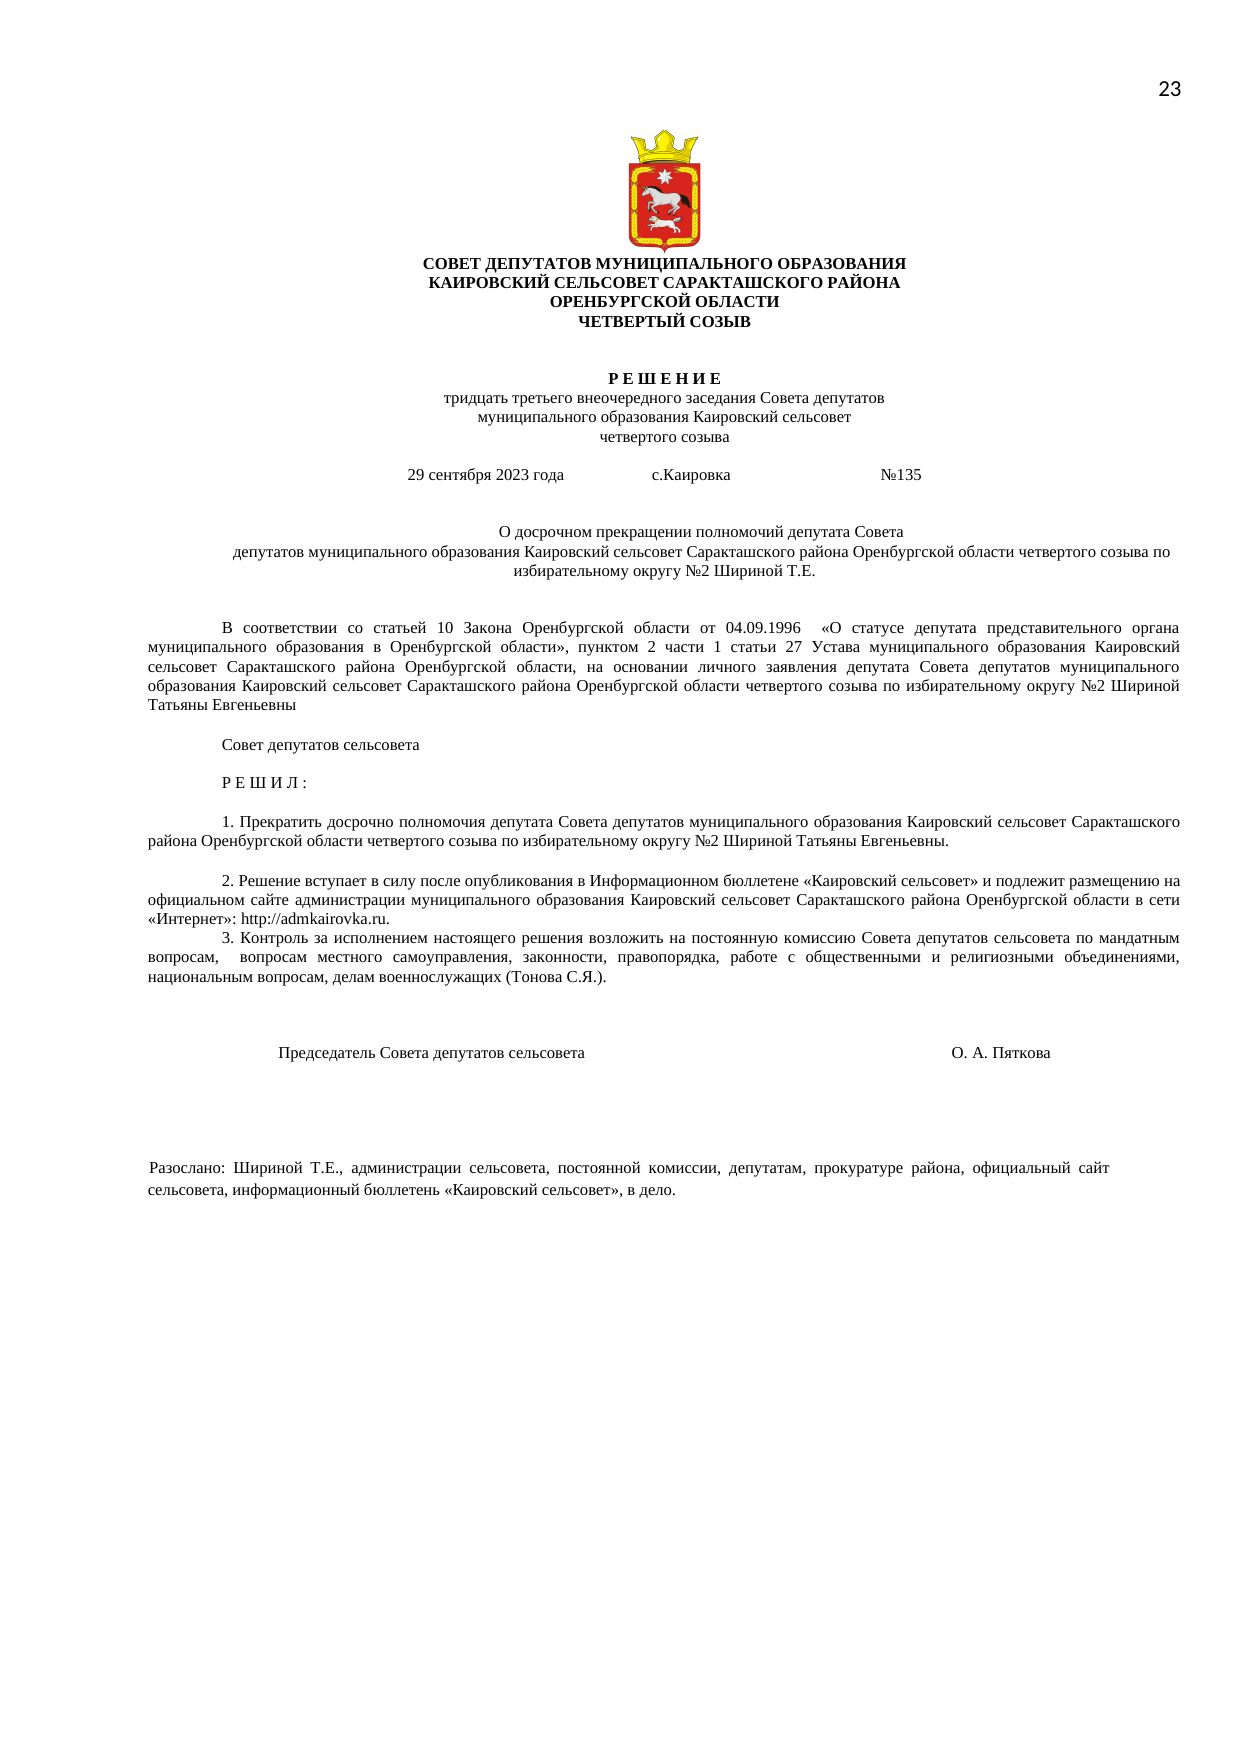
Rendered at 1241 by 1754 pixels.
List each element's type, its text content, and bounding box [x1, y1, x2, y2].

text Совет депутатов сельсовета [148, 735, 1181, 754]
text СОВЕТ ДЕПУТАТОВ муниципального образования [148, 254, 1181, 273]
table_header Разослано: Шириной Т.Е., администрации сельсовета, постоянной комиссии, депутатам, прокуратуре района, официальный сайт сельсовета, информационный бюллетень «Каировский сельсовет», в дело. [136, 1158, 1122, 1203]
text 3. Контроль за исполнением настоящего решения возложить на постоянную комиссию Совета депутатов сельсовета по мандатным вопросам, вопросам местного самоуправления, законности, правопорядка, работе с общественными и религиозными объединениями, национальным вопросам, делам военнослужащих (Тонова С.Я.). [148, 928, 1181, 986]
text оренбургской области [148, 292, 1181, 311]
text депутатов муниципального образования Каировский сельсовет Саракташского района Оренбургской области четвертого созыва по избирательному округу №2 Шириной Т.Е. [148, 541, 1181, 580]
text КАИРОВСКИЙ СЕЛЬСОВЕТ саракташскОГО районА [148, 273, 1181, 292]
text 1. Прекратить досрочно полномочия депутата Совета депутатов муниципального образования Каировский сельсовет Саракташского района Оренбургской области четвертого созыва по избирательному округу №2 Шириной Татьяны Евгеньевны. [148, 811, 1181, 850]
text В соответствии со статьей 10 Закона Оренбургской области от 04.09.1996 «О статусе депутата представительного органа муниципального образования в Оренбургской области», пунктом 2 части 1 статьи 27 Устава муниципального образования Каировский сельсовет Саракташского района Оренбургской области, на основании личного заявления депутата Совета депутатов муниципального образования Каировский сельсовет Саракташского района Оренбургской области четвертого созыва по избирательному округу №2 Шириной Татьяны Евгеньевны [148, 618, 1181, 714]
picture [628, 130, 701, 254]
text 29 сентября 2023 года с.Каировка №135 [148, 465, 1181, 484]
text ЧЕТВЕРТЫЙ созыв [148, 311, 1181, 331]
text О досрочном прекращении полномочий депутата Совета [148, 522, 1181, 541]
text тридцать третьего внеочередного заседания Совета депутатов [148, 388, 1181, 407]
text Р Е Ш Е Н И Е [148, 369, 1181, 388]
text Р Е Ш И Л : [148, 773, 1181, 792]
text Председатель Совета депутатов сельсовета О. А. Пяткова [148, 1043, 1181, 1062]
text четвертого созыва [148, 426, 1181, 446]
text муниципального образования Каировский сельсовет [148, 407, 1181, 426]
text 2. Решение вступает в силу после опубликования в Информационном бюллетене «Каировский сельсовет» и подлежит размещению на официальном сайте администрации муниципального образования Каировский сельсовет Саракташского района Оренбургской области в сети «Интернет»: http://admkairovka.ru. [148, 871, 1181, 928]
